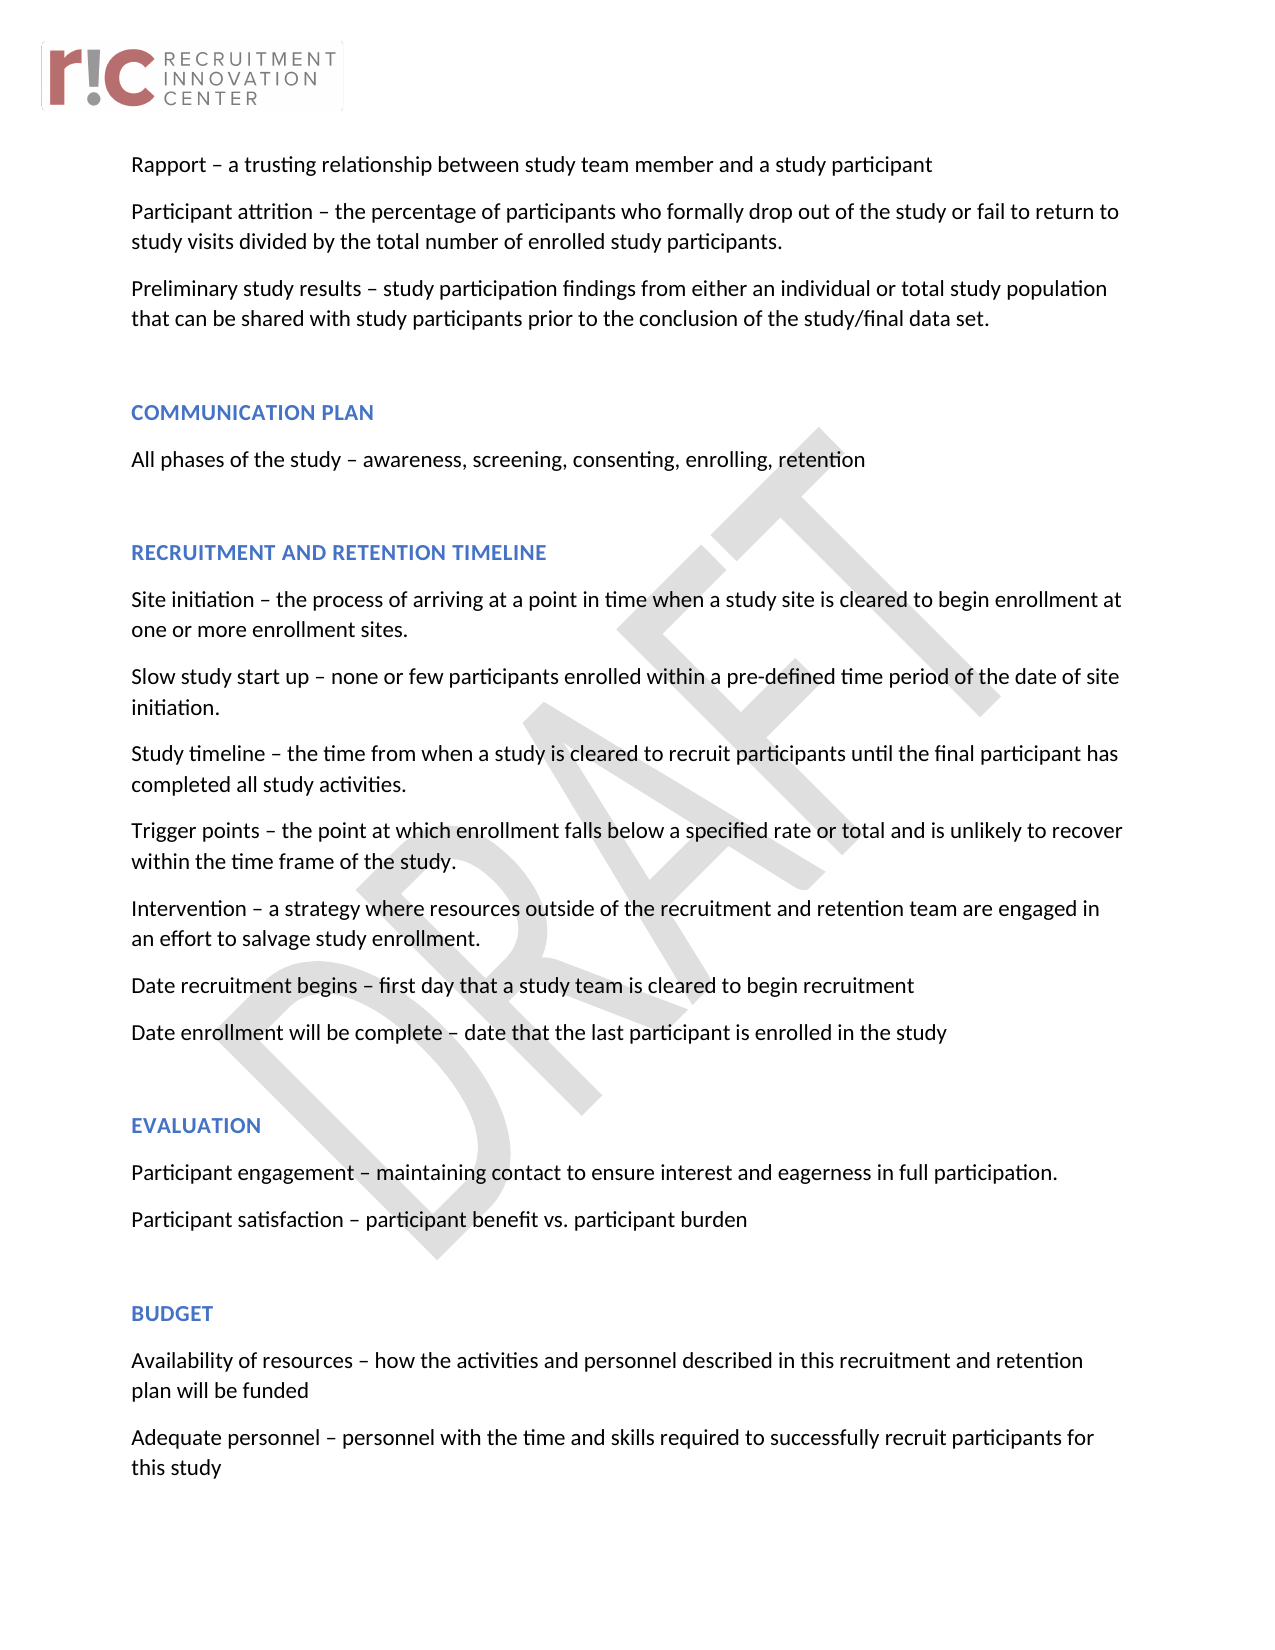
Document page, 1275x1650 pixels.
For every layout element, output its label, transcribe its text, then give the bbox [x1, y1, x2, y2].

text EVALUATION [131, 1111, 1125, 1139]
text Preliminary study results – study participation findings from either an individual or total study population that can be shared with study participants prior to the conclusion of the study/final data set. [131, 274, 1125, 332]
text BUDGET [131, 1299, 1125, 1327]
text Adequate personnel – personnel with the time and skills required to successfully recruit participants for this study [131, 1423, 1125, 1481]
text Slow study start up – none or few participants enrolled within a pre-defined time period of the date of site initiation. [131, 662, 1125, 721]
text COMMUNICATION PLAN [131, 398, 1125, 426]
text Participant attrition – the percentage of participants who formally drop out of the study or fail to return to study visits divided by the total number of enrolled study participants. [131, 197, 1125, 255]
text RECRUITMENT AND RETENTION TIMELINE [131, 538, 1125, 567]
text Date recruitment begins – first day that a study team is cleared to begin recruitment [131, 971, 1125, 999]
text Availability of resources – how the activities and personnel described in this recruitment and retention plan will be funded [131, 1346, 1125, 1404]
text Intervention – a strategy where resources outside of the recruitment and retention team are engaged in an effort to salvage study enrollment. [131, 894, 1125, 952]
text Participant engagement – maintaining contact to ensure interest and eagerness in full participation. [131, 1158, 1125, 1186]
text Rapport – a trusting relationship between study team member and a study participant [131, 150, 1125, 178]
text All phases of the study – awareness, screening, consenting, enrolling, retention [131, 445, 1125, 473]
text Site initiation – the process of arriving at a point in time when a study site is cleared to begin enrollment at one or more enrollment sites. [131, 585, 1125, 644]
text Trigger points – the point at which enrollment falls below a specified rate or total and is unlikely to recover within the time frame of the study. [131, 817, 1125, 875]
text Study timeline – the time from when a study is cleared to recruit participants until the final participant has completed all study activities. [131, 739, 1125, 798]
picture [41, 41, 344, 111]
text Date enrollment will be complete – date that the last participant is enrolled in the study [131, 1018, 1125, 1046]
text Participant satisfaction – participant benefit vs. participant burden [131, 1205, 1125, 1233]
